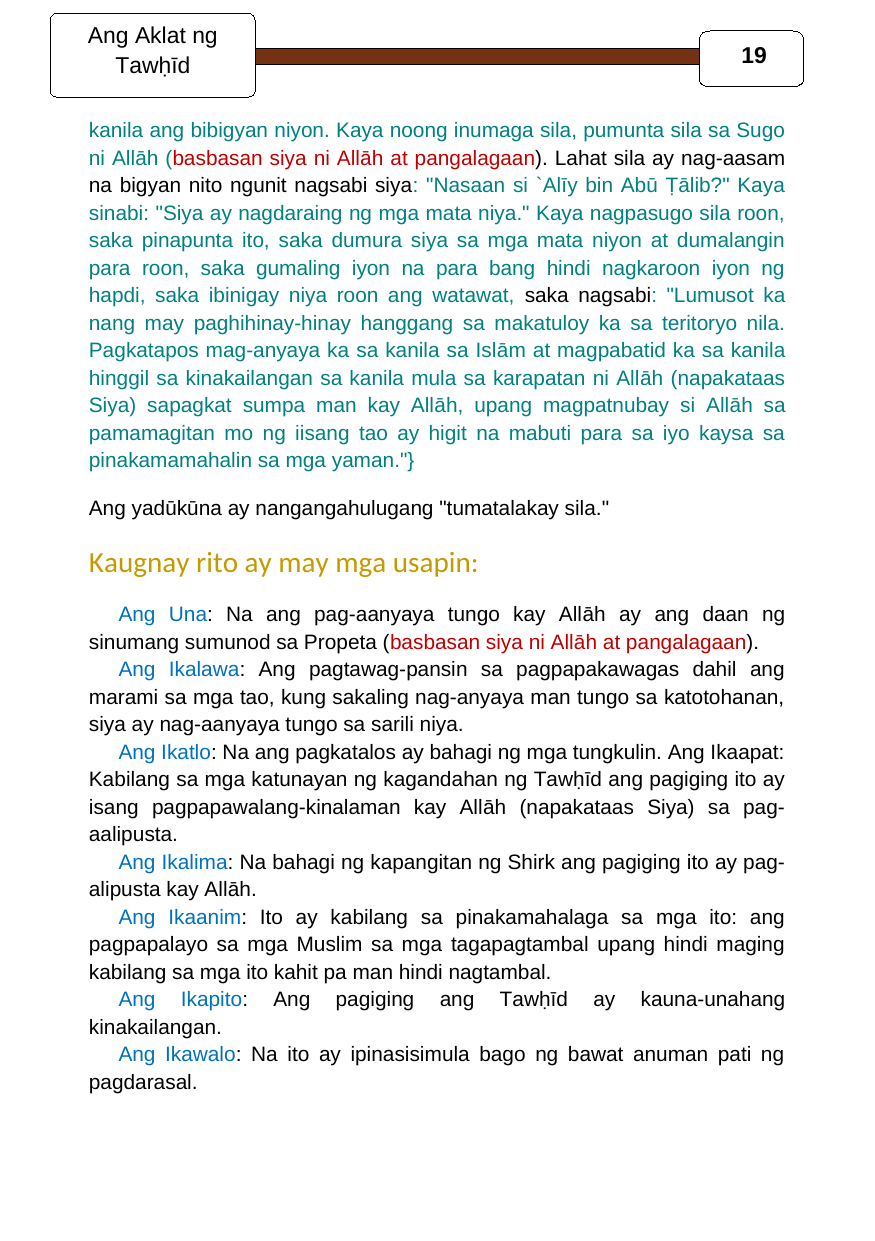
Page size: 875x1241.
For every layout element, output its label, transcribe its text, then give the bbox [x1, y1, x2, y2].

list Ang Ikatlo: Na ang pagkatalos ay bahagi ng mga tungkulin. Ang Ikaapat: Kabilang sa mga katunayan ng kagandahan ng Tawḥīd ang pagiging ito ay isang pagpapawalang-kinalaman kay Allāh (napakataas Siya) sa pag-aalipusta. [89, 740, 785, 846]
list Ang Una: Na ang pag-aanyaya tungo kay Allāh ay ang daan ng sinumang sumunod sa Propeta (basbasan siya ni Allāh at pangalagaan). [89, 602, 785, 654]
list Ang Ikapito: Ang pagiging ang Tawḥīd ay kauna-unahang kinakailangan. [89, 987, 785, 1039]
list Ang Ikaanim: Ito ay kabilang sa pinakamahalaga sa mga ito: ang pagpapalayo sa mga Muslim sa mga tagapagtambal upang hindi maging kabilang sa mga ito kahit pa man hindi nagtambal. [89, 905, 785, 984]
text Ang yadūkūna ay nangangahulugang "tumatalakay sila." [89, 496, 785, 520]
list Ang Ikawalo: Na ito ay ipinasisimula bago ng bawat anuman pati ng pagdarasal. [89, 1042, 785, 1094]
subtitle Kaugnay rito ay may mga usapin: [89, 544, 785, 580]
list Ang Ikalawa: Ang pagtawag-pansin sa pagpapakawagas dahil ang marami sa mga tao, kung sakaling nag-anyaya man tungo sa katotohanan, siya ay nag-aanyaya tungo sa sarili niya. [89, 657, 785, 736]
list Ang Ikalima: Na bahagi ng kapangitan ng Shirk ang pagiging ito ay pag-alipusta kay Allāh. [89, 850, 785, 901]
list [89, 118, 785, 472]
